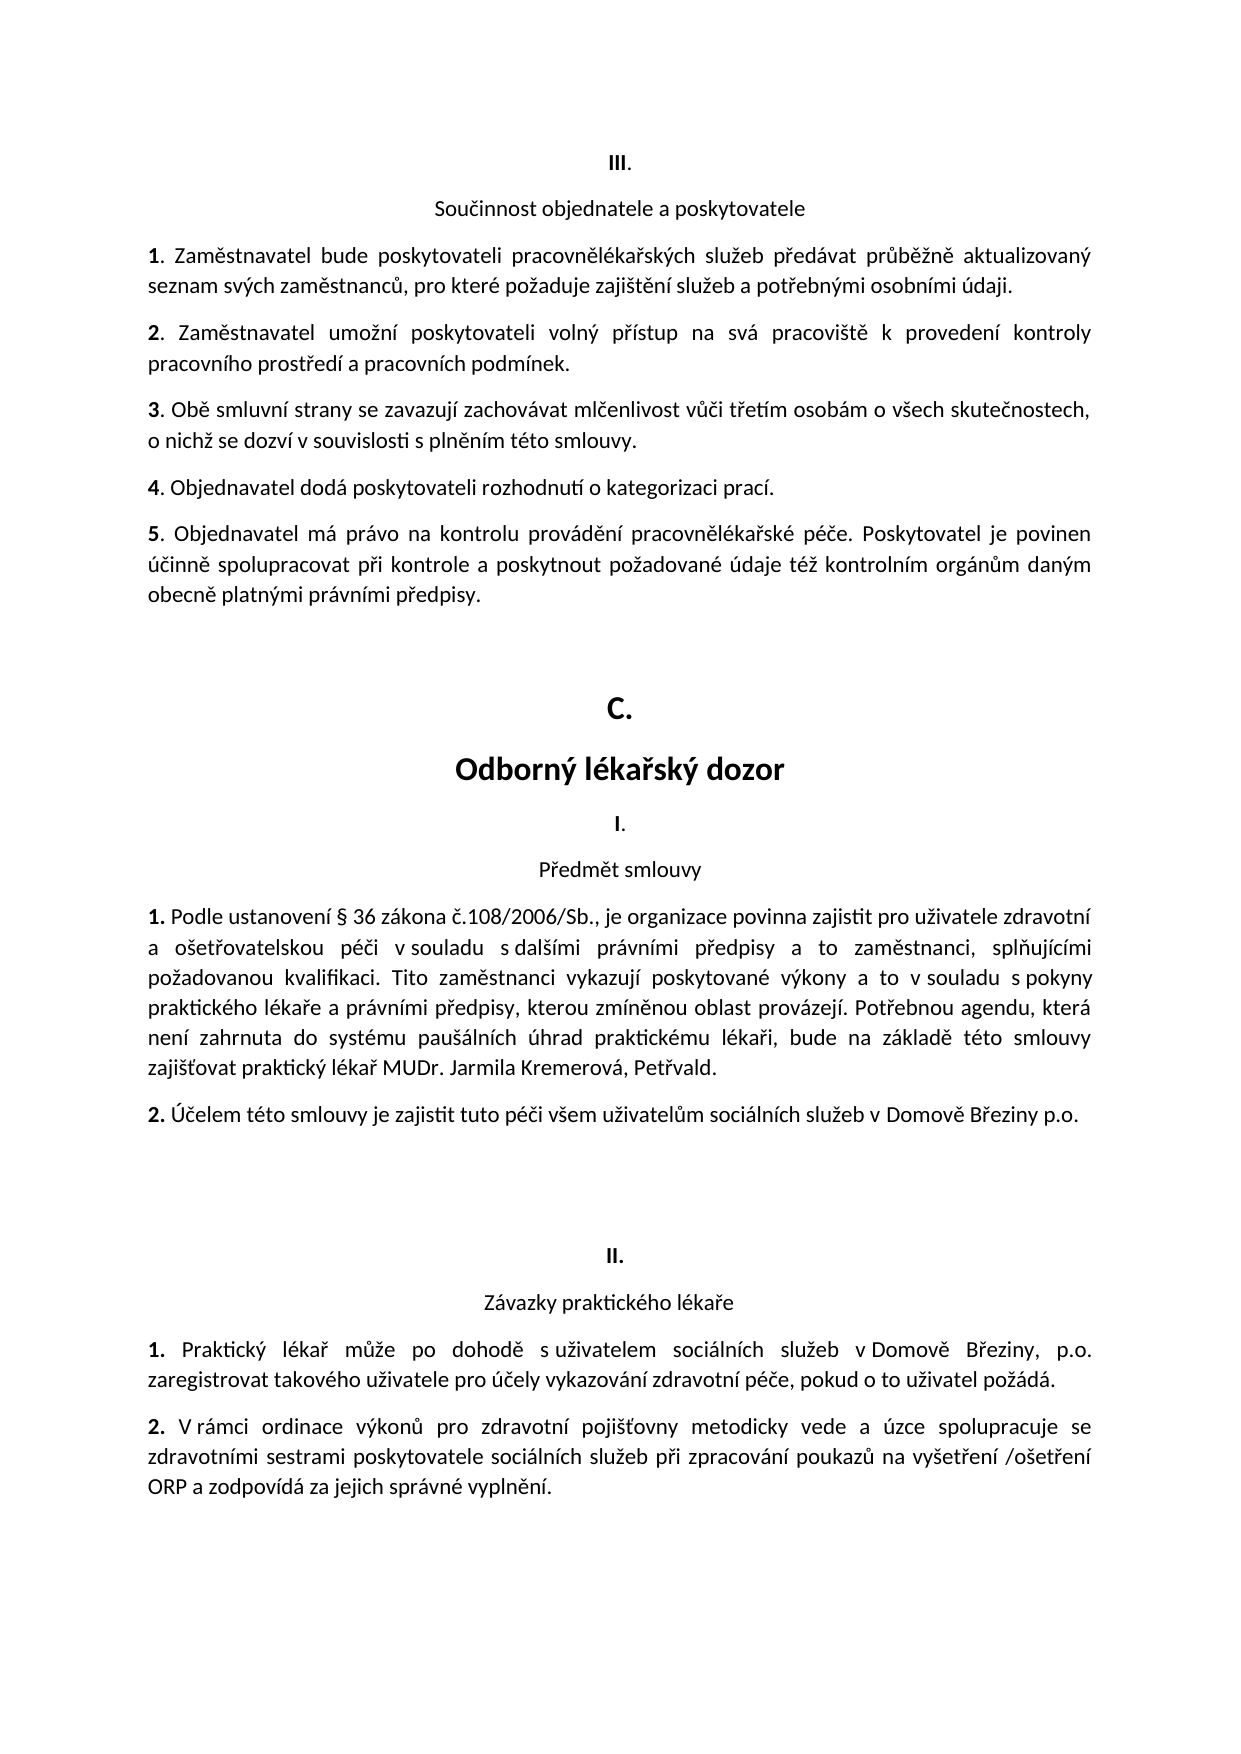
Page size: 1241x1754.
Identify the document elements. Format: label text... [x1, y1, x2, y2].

text 5. Objednavatel má právo na kontrolu provádění pracovnělékařské péče. Poskytovatel je povinen účinně spolupracovat při kontrole a poskytnout požadované údaje též kontrolním orgánům daným obecně platnými právními předpisy. [148, 519, 1093, 608]
text 1. Podle ustanovení § 36 zákona č.108/2006/Sb., je organizace povinna zajistit pro uživatele zdravotní a ošetřovatelskou péči v souladu s dalšími právními předpisy a to zaměstnanci, splňujícími požadovanou kvalifikaci. Tito zaměstnanci vykazují poskytované výkony a to v souladu s pokyny praktického lékaře a právními předpisy, kterou zmíněnou oblast provázejí. Potřebnou agendu, která není zahrnuta do systému paušálních úhrad praktickému lékaři, bude na základě této smlouvy zajišťovat praktický lékař MUDr. Jarmila Kremerová, Petřvald. [148, 902, 1093, 1081]
text 1. Zaměstnavatel bude poskytovateli pracovnělékařských služeb předávat průběžně aktualizovaný seznam svých zaměstnanců, pro které požaduje zajištění služeb a potřebnými osobními údaji. [148, 241, 1093, 299]
text 3. Obě smluvní strany se zavazují zachovávat mlčenlivost vůči třetím osobám o všech skutečnostech, o nichž se dozví v souvislosti s plněním této smlouvy. [148, 396, 1093, 454]
text 1. Praktický lékař může po dohodě s uživatelem sociálních služeb v Domově Březiny, p.o. zaregistrovat takového uživatele pro účely vykazování zdravotní péče, pokud o to uživatel požádá. [148, 1335, 1093, 1393]
text Odborný lékařský dozor [148, 748, 1093, 789]
text Předmět smlouvy [148, 856, 1093, 883]
text Součinnost objednatele a poskytovatele [148, 194, 1093, 222]
text I. [148, 809, 1093, 837]
text 2. Zaměstnavatel umožní poskytovateli volný přístup na svá pracoviště k provedení kontroly pracovního prostředí a pracovních podmínek. [148, 318, 1093, 377]
text 4. Objednavatel dodá poskytovateli rozhodnutí o kategorizaci prací. [148, 473, 1093, 501]
text II. [148, 1241, 1093, 1269]
text 2. Účelem této smlouvy je zajistit tuto péči všem uživatelům sociálních služeb v Domově Březiny p.o. [148, 1100, 1093, 1128]
text 2. V rámci ordinace výkonů pro zdravotní pojišťovny metodicky vede a úzce spolupracuje se zdravotními sestrami poskytovatele sociálních služeb při zpracování poukazů na vyšetření /ošetření ORP a zodpovídá za jejich správné vyplnění. [148, 1412, 1093, 1500]
text Závazky praktického lékaře [148, 1288, 1093, 1316]
text III. [148, 148, 1093, 176]
text C. [148, 687, 1093, 728]
